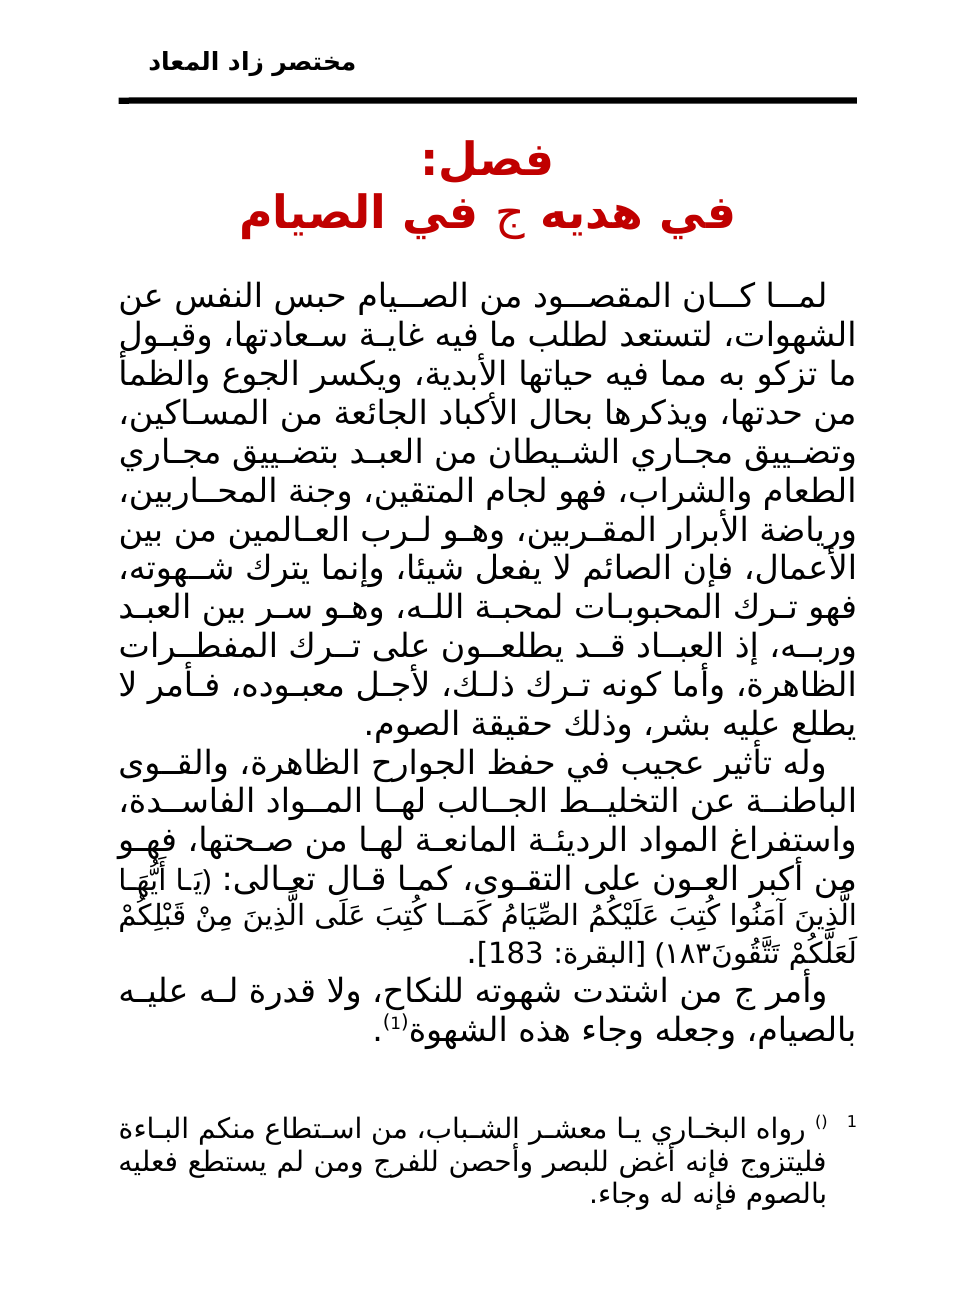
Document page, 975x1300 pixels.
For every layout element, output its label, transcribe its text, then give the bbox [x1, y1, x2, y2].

text لما كان المقصود من الصيام حبس النفس عن الشهوات، لتستعد لطلب ما فيه غاية سعادتها، وقبول ما تزكو به مما فيه حياتها الأبدية، ويكسر الجوع والظمأ من حدتها، ويذكرها بحال الأكباد الجائعة من المساكين، وتضييق مجاري الشيطان من العبد بتضييق مجاري الطعام والشراب، فهو لجام المتقين، وجنة المحاربين، ورياضة الأبرار المقربين، وهو لرب العالمين من بين الأعمال، فإن الصائم لا يفعل شيئا، وإنما يترك شهوته، فهو ترك المحبوبات لمحبة الله، وهو سر بين العبد وربه، إذ العباد قد يطلعون على ترك المفطرات الظاهرة، وأما كونه ترك ذلك، لأجل معبوده، فأمر لا يطلع عليه بشر، وذلك حقيقة الصوم. [118, 277, 857, 743]
text وأمر ج من اشتدت شهوته للنكاح، ولا قدرة له عليه بالصيام، وجعله وجاء هذه الشهوة(). [118, 971, 857, 1049]
text وله تأثير عجيب في حفظ الجوارح الظاهرة، والقوى الباطنة عن التخليط الجالب لها المواد الفاسدة، واستفراغ المواد الرديئة المانعة لها من صحتها، فهو من أكبر العون على التقوى، كما قال تعالى: ﴿يَا أَيُّهَا الَّذِينَ آمَنُوا كُتِبَ عَلَيْكُمُ الصِّيَامُ كَمَا كُتِبَ عَلَى الَّذِينَ مِنْ قَبْلِكُمْ لَعَلَّكُمْ تَتَّقُونَ١٨٣﴾ [البقرة: 183]. [118, 743, 857, 971]
text فصل: في هديه ج في الصيام [118, 133, 857, 239]
